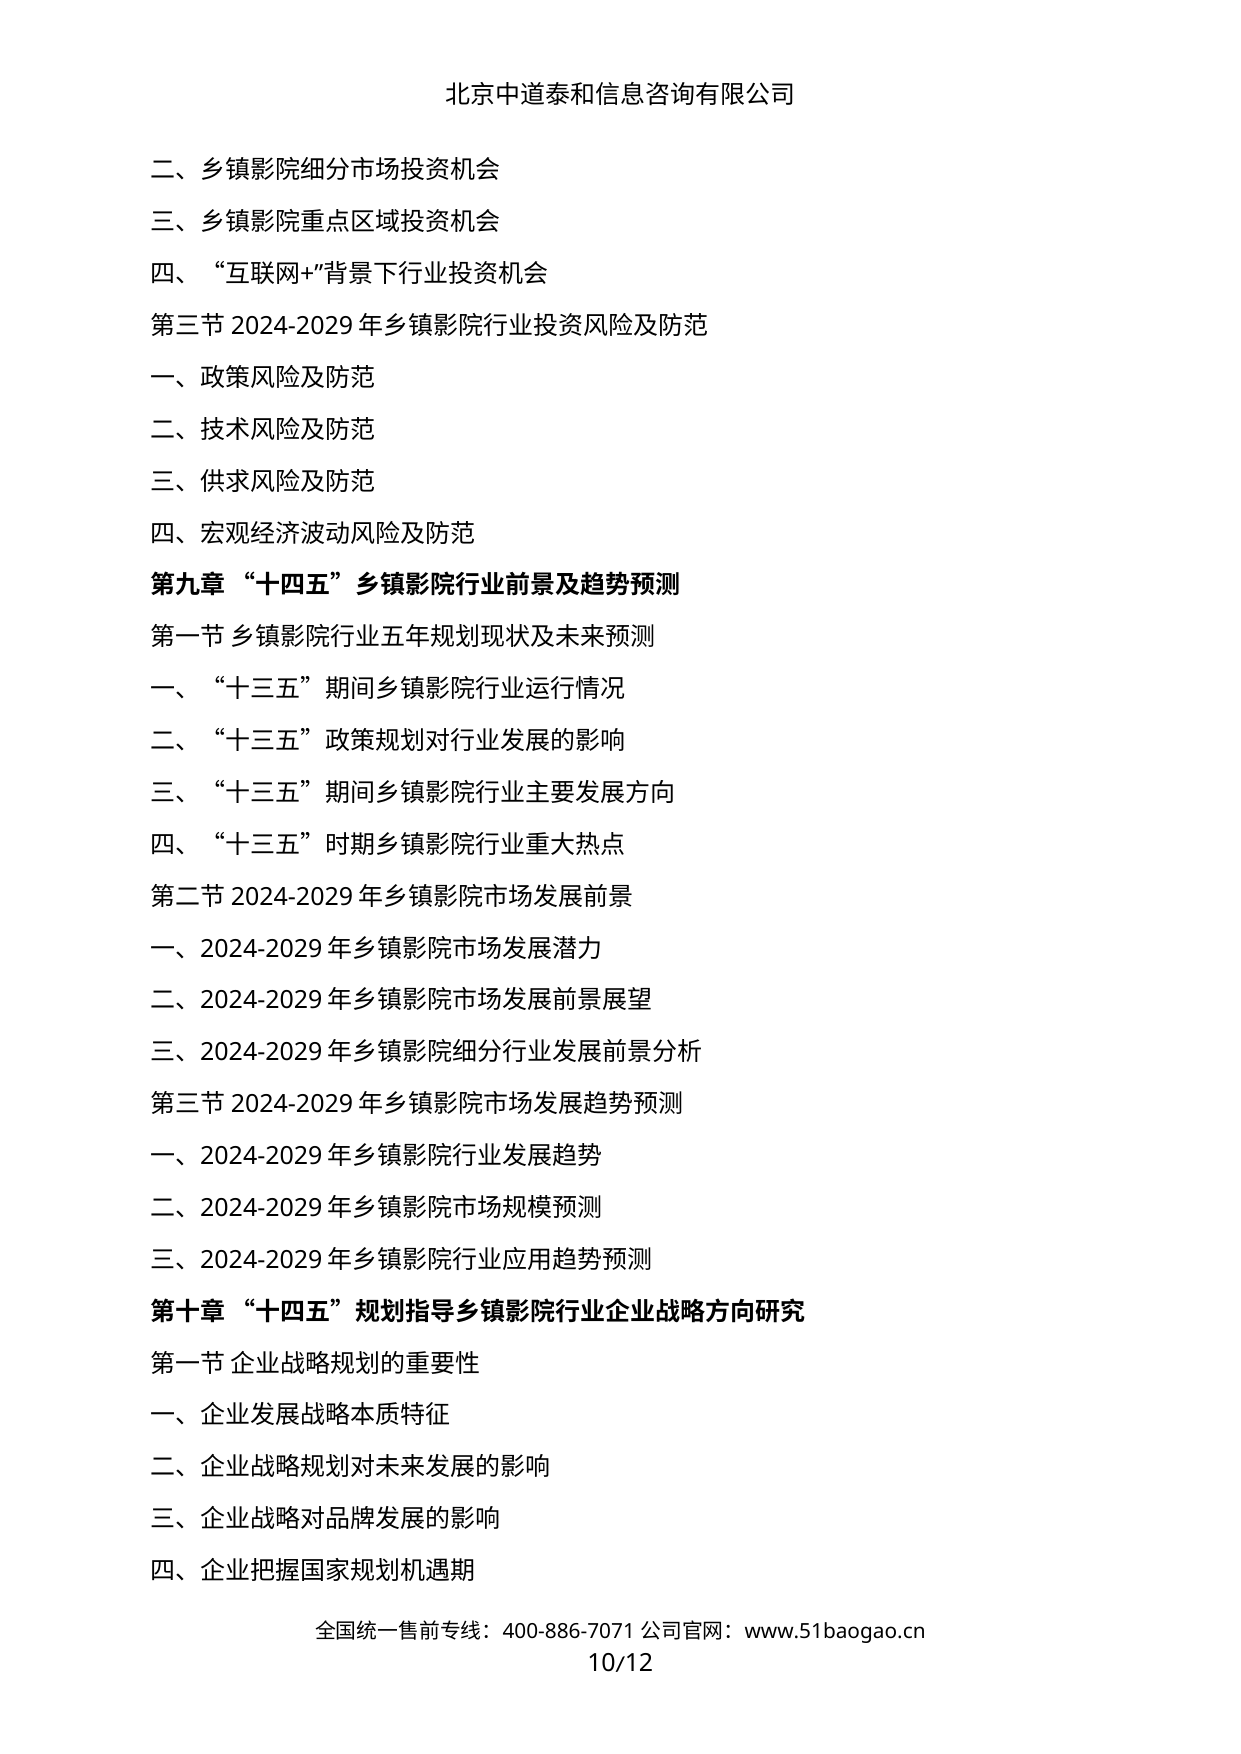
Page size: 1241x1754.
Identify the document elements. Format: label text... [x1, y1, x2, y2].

text 一、2024-2029年乡镇影院行业发展趋势 [150, 1136, 1090, 1172]
text 一、2024-2029年乡镇影院市场发展潜力 [150, 928, 1090, 964]
text 四、宏观经济波动风险及防范 [150, 513, 1090, 549]
text 三、2024-2029年乡镇影院细分行业发展前景分析 [150, 1032, 1090, 1068]
text 四、企业把握国家规划机遇期 [150, 1551, 1090, 1587]
text 三、供求风险及防范 [150, 461, 1090, 497]
text 三、2024-2029年乡镇影院行业应用趋势预测 [150, 1239, 1090, 1276]
text 一、企业发展战略本质特征 [150, 1395, 1090, 1431]
text 第九章 “十四五”乡镇影院行业前景及趋势预测 [150, 565, 1090, 601]
text 二、乡镇影院细分市场投资机会 [150, 150, 1090, 186]
text 第一节 乡镇影院行业五年规划现状及未来预测 [150, 617, 1090, 653]
text 三、“十三五”期间乡镇影院行业主要发展方向 [150, 772, 1090, 809]
text 二、2024-2029年乡镇影院市场发展前景展望 [150, 980, 1090, 1016]
text 二、2024-2029年乡镇影院市场规模预测 [150, 1187, 1090, 1224]
text 第三节 2024-2029年乡镇影院市场发展趋势预测 [150, 1084, 1090, 1120]
text 四、“十三五”时期乡镇影院行业重大热点 [150, 824, 1090, 861]
text 第二节 2024-2029年乡镇影院市场发展前景 [150, 876, 1090, 912]
text 一、政策风险及防范 [150, 357, 1090, 394]
text 一、“十三五”期间乡镇影院行业运行情况 [150, 669, 1090, 705]
text 第三节 2024-2029年乡镇影院行业投资风险及防范 [150, 306, 1090, 342]
text 二、企业战略规划对未来发展的影响 [150, 1447, 1090, 1483]
text 三、企业战略对品牌发展的影响 [150, 1499, 1090, 1535]
text 三、乡镇影院重点区域投资机会 [150, 202, 1090, 238]
text 第一节 企业战略规划的重要性 [150, 1343, 1090, 1379]
text 二、技术风险及防范 [150, 409, 1090, 446]
text 二、“十三五”政策规划对行业发展的影响 [150, 721, 1090, 757]
text 第十章 “十四五”规划指导乡镇影院行业企业战略方向研究 [150, 1291, 1090, 1327]
text 四、“互联网+”背景下行业投资机会 [150, 254, 1090, 290]
